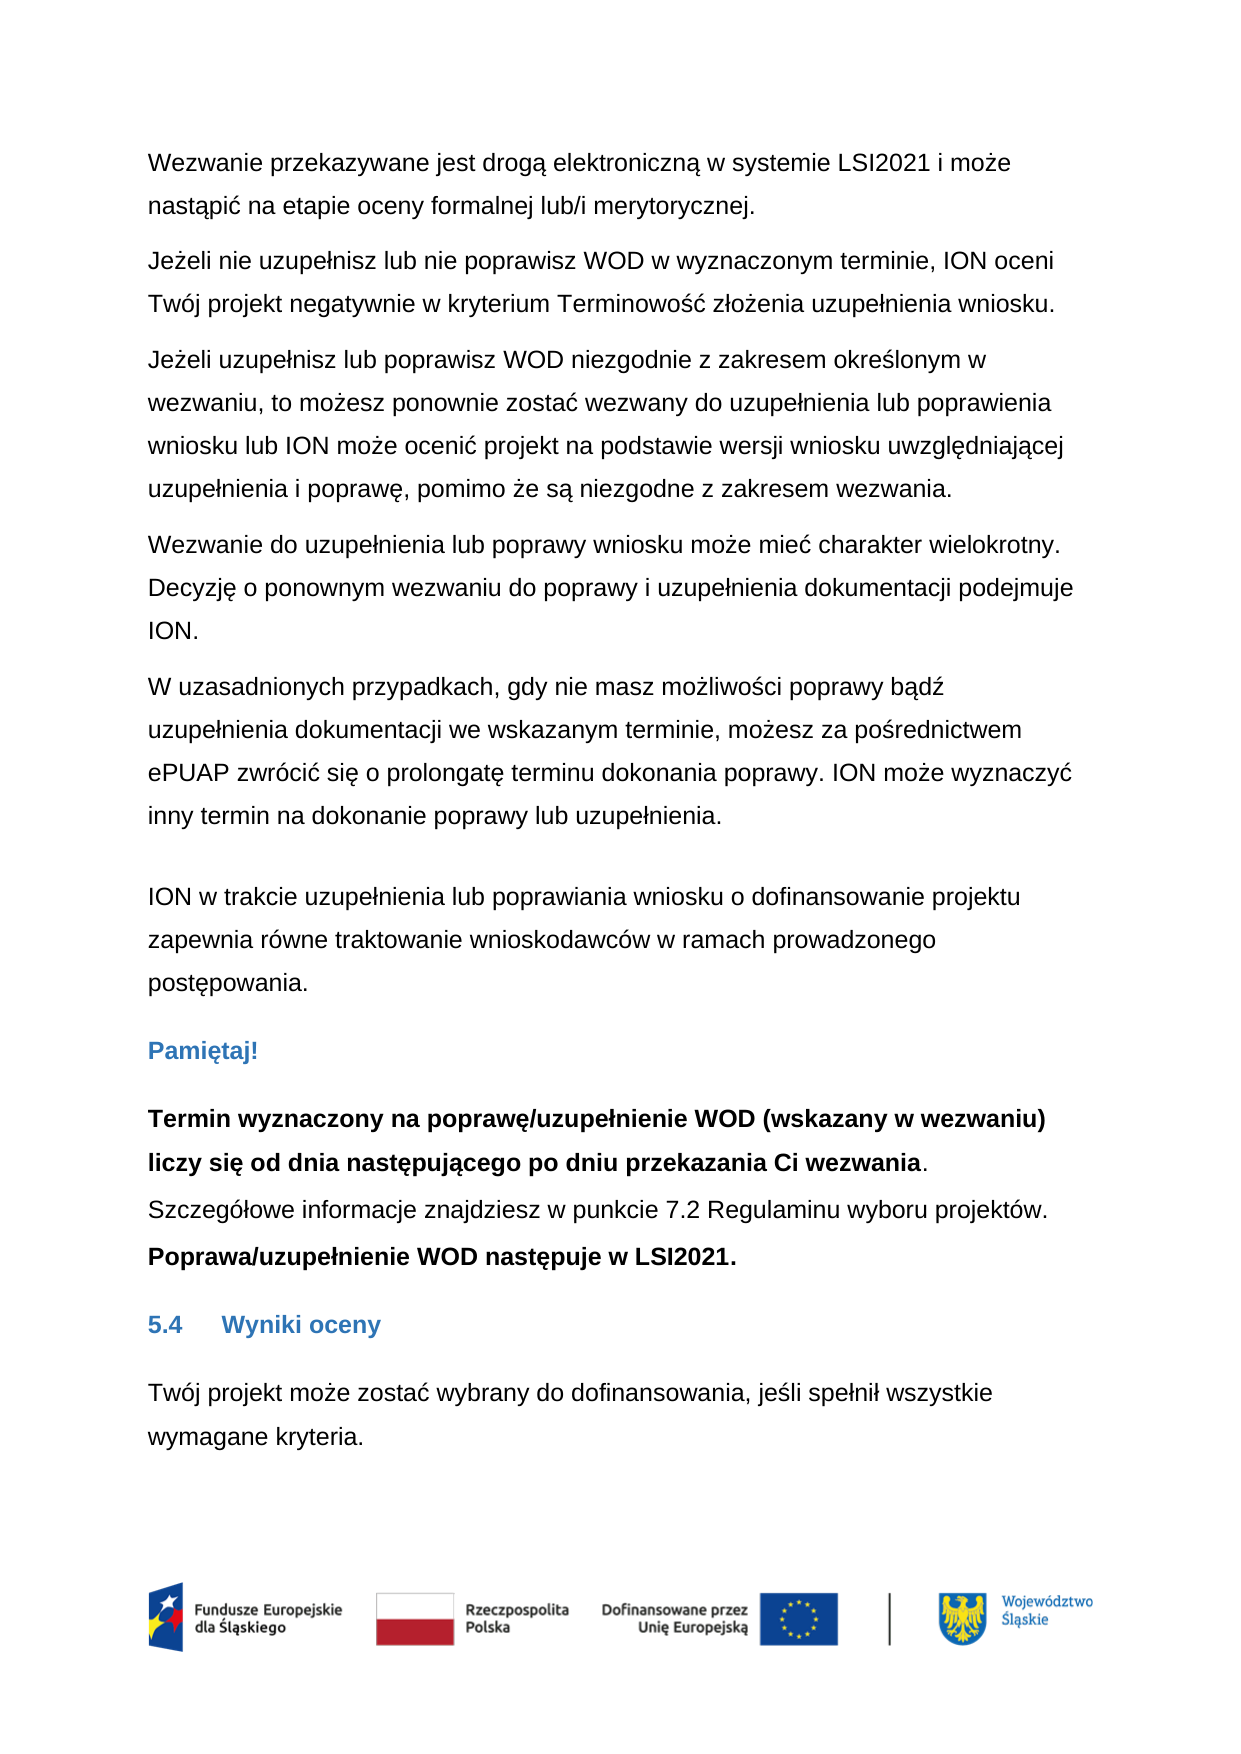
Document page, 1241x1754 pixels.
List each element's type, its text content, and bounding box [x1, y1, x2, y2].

text Szczegółowe informacje znajdziesz w punkcie 7.2 Regulaminu wyboru projektów. [148, 1195, 1093, 1224]
text Pamiętaj! [148, 1036, 1093, 1065]
text Jeżeli nie uzupełnisz lub nie poprawisz WOD w wyznaczonym terminie, ION oceni Twój projekt negatywnie w kryterium Terminowość złożenia uzupełnienia wniosku. [148, 246, 1093, 318]
text Poprawa/uzupełnienie WOD następuje w LSI2021. [148, 1242, 1093, 1271]
text Wezwanie przekazywane jest drogą elektroniczną w systemie LSI2021 i może nastąpić na etapie oceny formalnej lub/i merytorycznej. [148, 148, 1093, 219]
text ION w trakcie uzupełnienia lub poprawiania wniosku o dofinansowanie projektu zapewnia równe traktowanie wnioskodawców w ramach prowadzonego postępowania. [148, 882, 1093, 997]
text W uzasadnionych przypadkach, gdy nie masz możliwości poprawy bądź uzupełnienia dokumentacji we wskazanym terminie, możesz za pośrednictwem ePUAP zwrócić się o prolongatę terminu dokonania poprawy. ION może wyznaczyć inny termin na dokonanie poprawy lub uzupełnienia. [148, 672, 1093, 830]
text Jeżeli uzupełnisz lub poprawisz WOD niezgodnie z zakresem określonym w wezwaniu, to możesz ponownie zostać wezwany do uzupełnienia lub poprawienia wniosku lub ION może ocenić projekt na podstawie wersji wniosku uwzględniającej uzupełnienia i poprawę, pomimo że są niezgodne z zakresem wezwania. [148, 345, 1093, 503]
text Termin wyznaczony na poprawę/uzupełnienie WOD (wskazany w wezwaniu) liczy się od dnia następującego po dniu przekazania Ci wezwania. [148, 1104, 1093, 1176]
text Wezwanie do uzupełnienia lub poprawy wniosku może mieć charakter wielokrotny. Decyzję o ponownym wezwaniu do poprawy i uzupełnienia dokumentacji podejmuje ION. [148, 530, 1093, 645]
picture [148, 1582, 1093, 1652]
text Twój projekt może zostać wybrany do dofinansowania, jeśli spełnił wszystkie wymagane kryteria. [148, 1378, 1093, 1450]
subtitle 5.4 Wyniki oceny [148, 1310, 1093, 1339]
